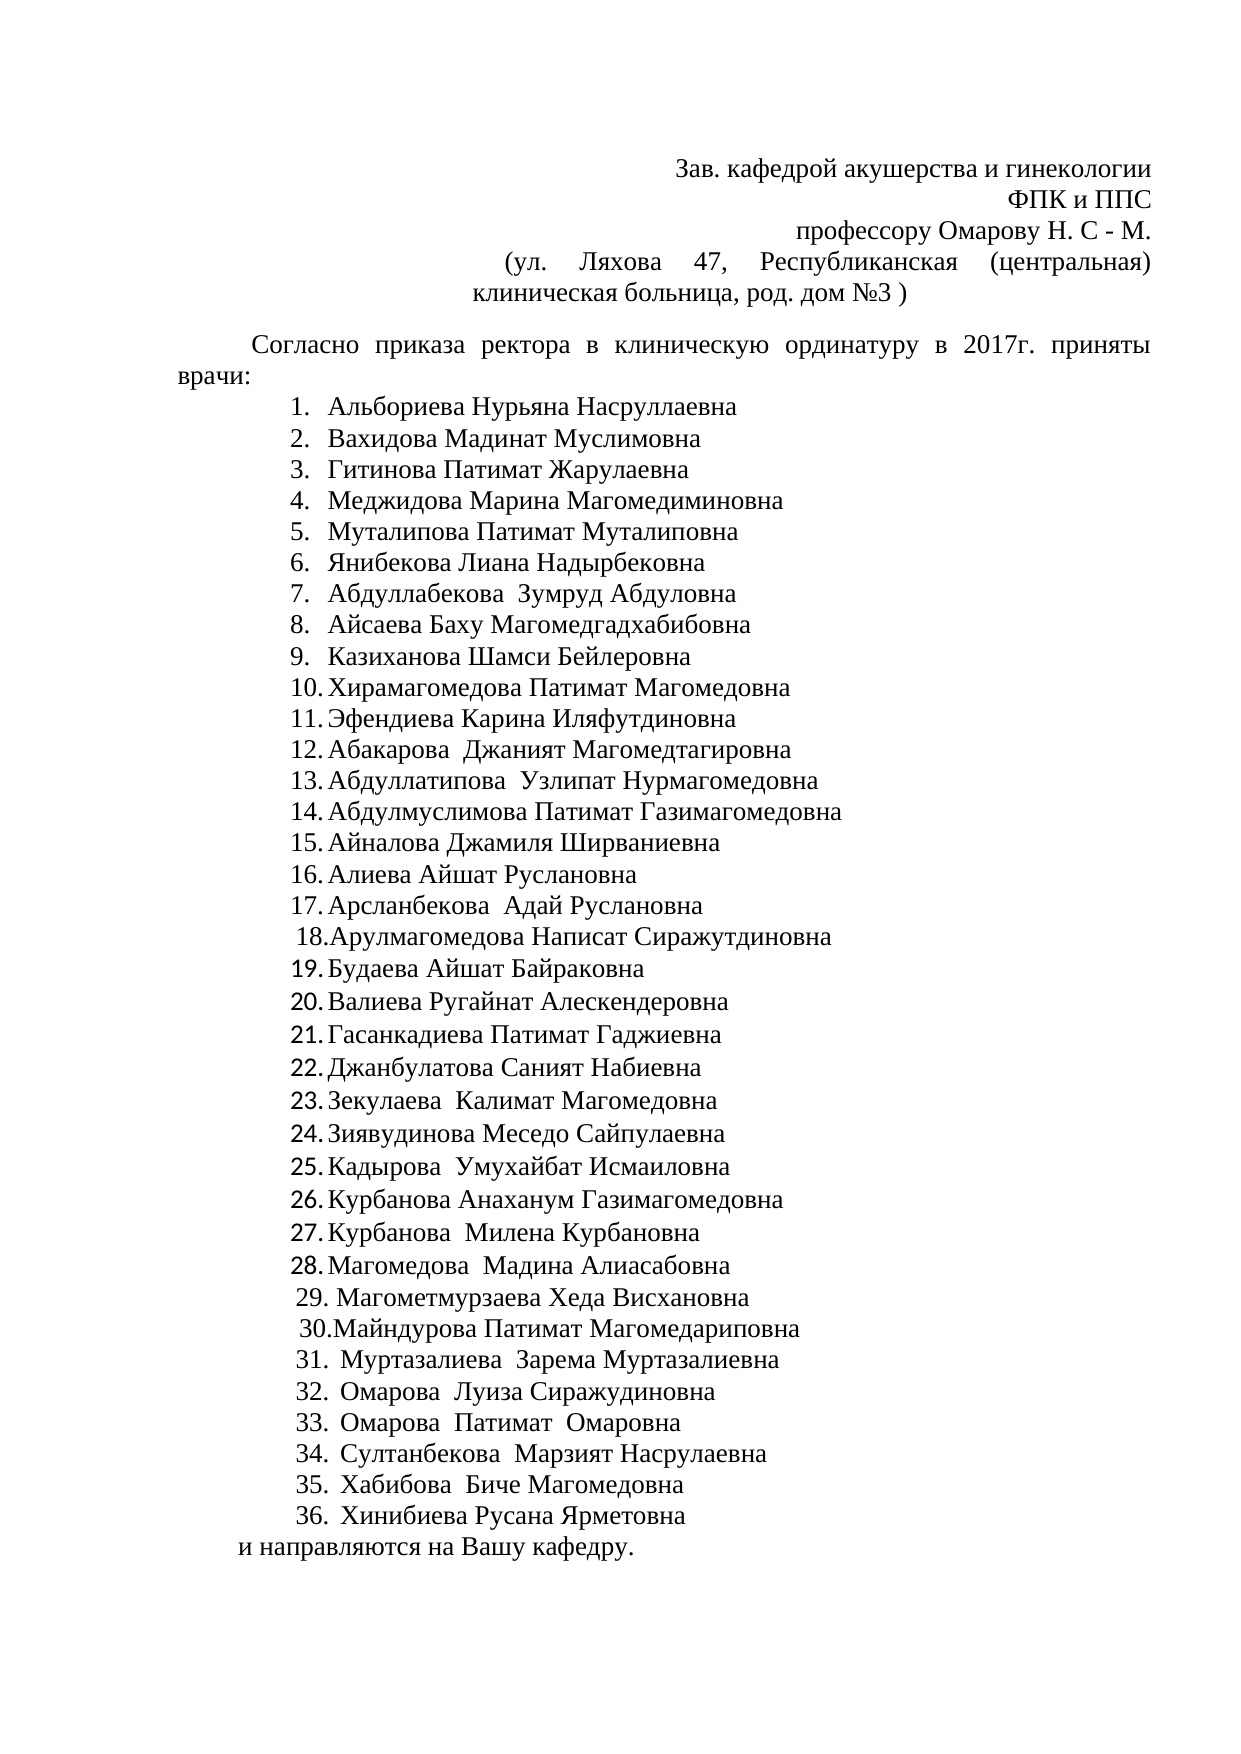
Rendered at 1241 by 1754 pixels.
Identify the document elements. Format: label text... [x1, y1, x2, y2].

list Казиханова Шамси Бейлеровна [290, 640, 1152, 671]
text и направляются на Вашу кафедру. [177, 1531, 1152, 1562]
text 30.Майндурова Патимат Магомедариповна [177, 1312, 1152, 1344]
list Янибекова Лиана Надырбековна [290, 546, 1152, 577]
list Муртазалиева Зарема Муртазалиевна [295, 1344, 1152, 1375]
list Вахидова Мадинат Муслимовна [290, 422, 1152, 453]
list Альбориева Нурьяна Насруллаевна [290, 391, 1152, 422]
list Алиева Айшат Руслановна [290, 858, 1152, 889]
list Кадырова Умухайбат Исмаиловна [290, 1149, 1152, 1182]
list Муталипова Патимат Муталиповна [290, 515, 1152, 546]
text профессору Омарову Н. С - М. [177, 214, 1152, 245]
list Будаева Айшат Байраковна [290, 951, 1152, 984]
list Абдулмуслимова Патимат Газимагомедовна [290, 795, 1152, 827]
list Омарова Патимат Омаровна [295, 1406, 1152, 1437]
list Султанбекова Марзият Насрулаевна [295, 1437, 1152, 1468]
list Хинибиева Русана Ярметовна [295, 1499, 1152, 1531]
list Абдуллатипова Узлипат Нурмагомедовна [290, 764, 1152, 795]
text Согласно приказа ректора в клиническую ординатуру в 2017г. приняты врачи: [177, 328, 1152, 391]
text 18.Арулмагомедова Написат Сиражутдиновна [177, 920, 1152, 951]
list Айналова Джамиля Ширваниевна [290, 827, 1152, 858]
list Гитинова Патимат Жарулаевна [290, 453, 1152, 484]
list Арсланбекова Адай Руслановна [290, 889, 1152, 920]
list Валиева Ругайнат Алескендеровна [290, 984, 1152, 1017]
list Абакарова Джаният Магомедтагировна [290, 733, 1152, 764]
list Зиявудинова Меседо Сайпулаевна [290, 1116, 1152, 1149]
list Курбанова Анаханум Газимагомедовна [290, 1182, 1152, 1215]
list Айсаева Баху Магомедгадхабибовна [290, 608, 1152, 640]
list Магомедова Мадина Алиасабовна [290, 1248, 1152, 1281]
list 29. Магометмурзаева Хеда Висхановна [252, 1281, 1152, 1312]
list Хабибова Биче Магомедовна [295, 1468, 1152, 1499]
list Омарова Луиза Сиражудиновна [295, 1375, 1152, 1406]
list Абдуллабекова Зумруд Абдуловна [290, 577, 1152, 608]
list Гасанкадиева Патимат Гаджиевна [290, 1017, 1152, 1050]
list Курбанова Милена Курбановна [290, 1215, 1152, 1248]
text ФПК и ППС [177, 183, 1152, 214]
list Зекулаева Калимат Магомедовна [290, 1083, 1152, 1116]
text Зав. кафедрой акушерства и гинекологии [177, 152, 1152, 183]
list Хирамагомедова Патимат Магомедовна [290, 671, 1152, 702]
list Джанбулатова Саният Набиевна [290, 1050, 1152, 1083]
list Меджидова Марина Магомедиминовна [290, 484, 1152, 515]
text (ул. Ляхова 47, Республиканская (центральная) клиническая больница, род. дом №3 ) [472, 245, 1152, 307]
list Эфендиева Карина Иляфутдиновна [290, 702, 1152, 733]
